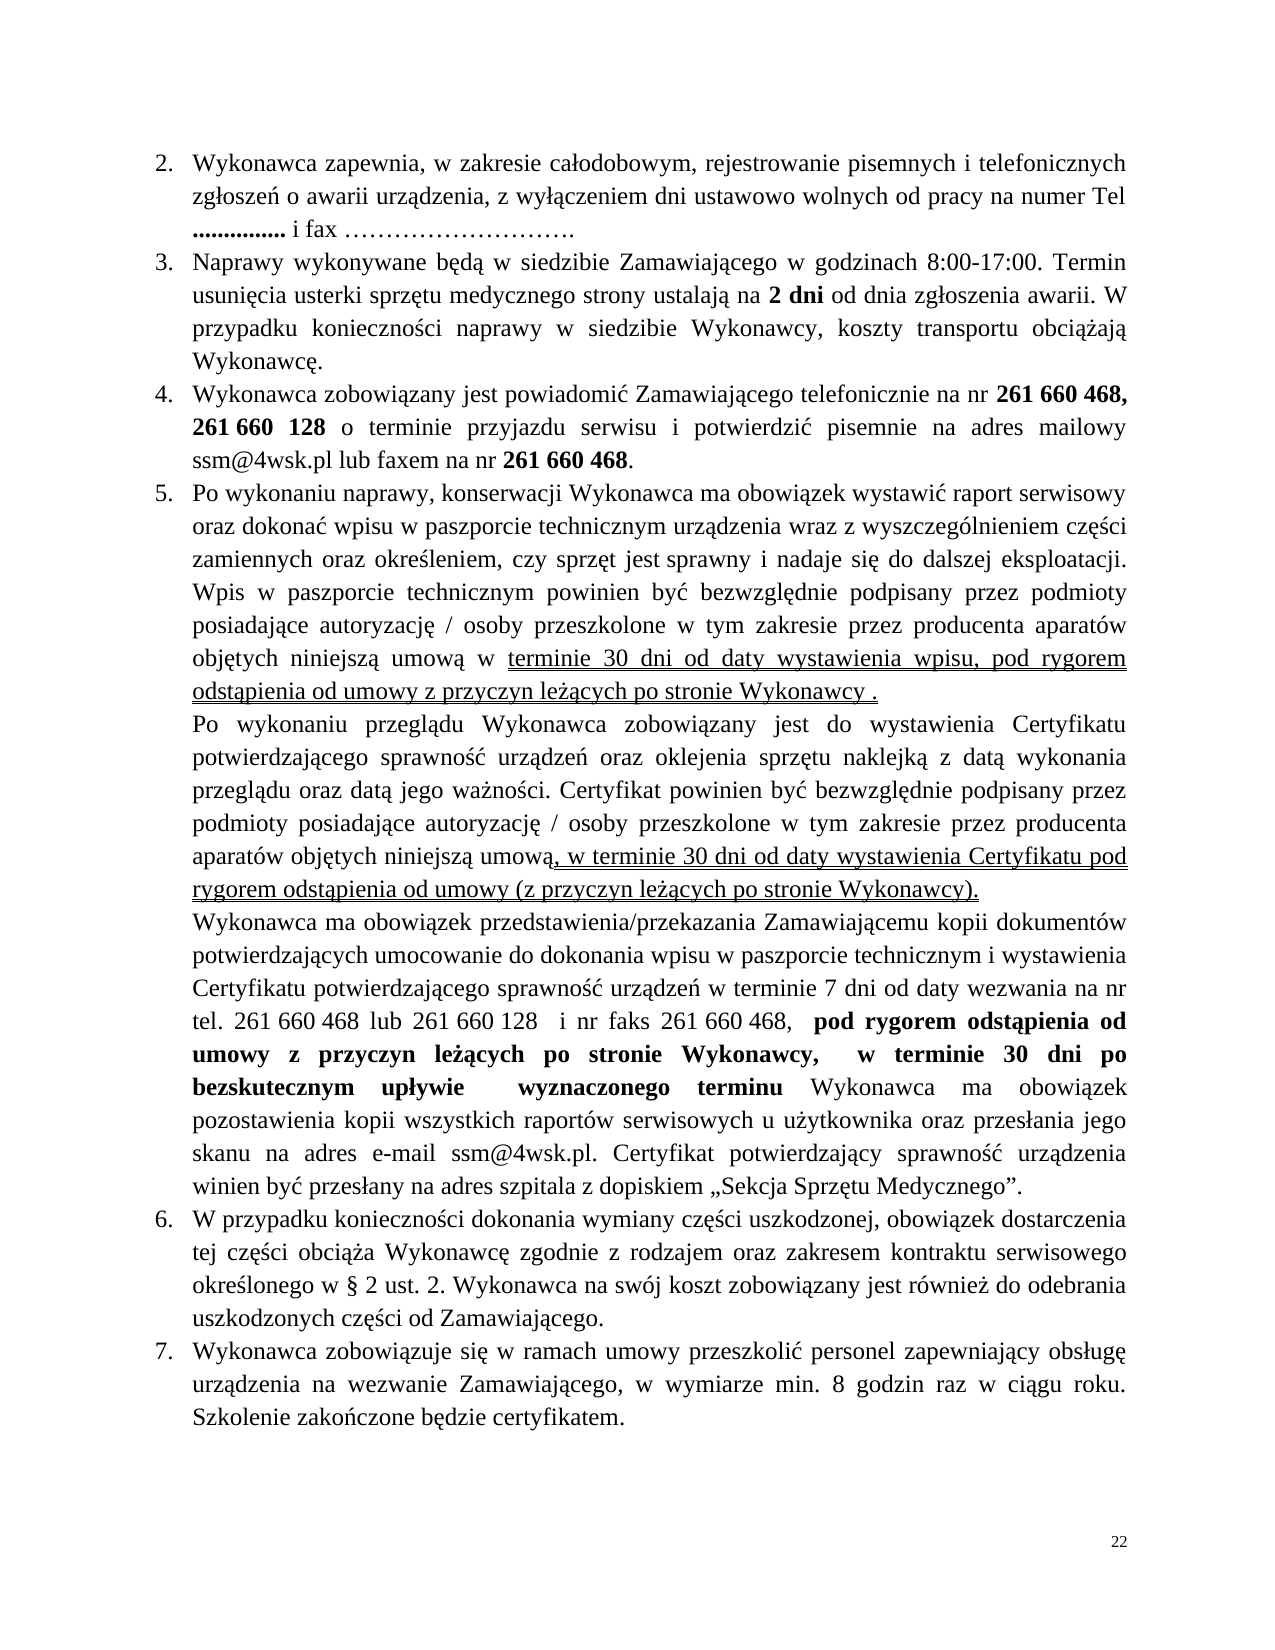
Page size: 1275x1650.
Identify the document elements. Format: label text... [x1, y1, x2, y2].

text Wykonawca ma obowiązek przedstawienia/przekazania Zamawiającemu kopii dokumentów potwierdzających umocowanie do dokonania wpisu w paszporcie technicznym i wystawienia Certyfikatu potwierdzającego sprawność urządzeń w terminie 7 dni od daty wezwania na nr tel. 261 660 468 lub 261 660 128 i nr faks 261 660 468, pod rygorem odstąpienia od umowy z przyczyn leżących po stronie Wykonawcy, w terminie 30 dni po bezskutecznym upływie wyznaczonego terminu Wykonawca ma obowiązek pozostawienia kopii wszystkich raportów serwisowych u użytkownika oraz przesłania jego skanu na adres e-mail ssm@4wsk.pl. Certyfikat potwierdzający sprawność urządzenia winien być przesłany na adres szpitala z dopiskiem „Sekcja Sprzętu Medycznego”. [192, 907, 1127, 1200]
list Wykonawca zapewnia, w zakresie całodobowym, rejestrowanie pisemnych i telefonicznych zgłoszeń o awarii urządzenia, z wyłączeniem dni ustawowo wolnych od pracy na numer Tel ............... i fax ………………………. [155, 148, 1127, 242]
list W przypadku konieczności dokonania wymiany części uszkodzonej, obowiązek dostarczenia tej części obciąża Wykonawcę zgodnie z rodzajem oraz zakresem kontraktu serwisowego określonego w § 2 ust. 2. Wykonawca na swój koszt zobowiązany jest również do odebrania uszkodzonych części od Zamawiającego. [154, 1204, 1127, 1332]
text Po wykonaniu przeglądu Wykonawca zobowiązany jest do wystawienia Certyfikatu potwierdzającego sprawność urządzeń oraz oklejenia sprzętu naklejką z datą wykonania przeglądu oraz datą jego ważności. Certyfikat powinien być bezwzględnie podpisany przez podmioty posiadające autoryzację / osoby przeszkolone w tym zakresie przez producenta aparatów objętych niniejszą umową, w terminie 30 dni od daty wystawienia Certyfikatu pod rygorem odstąpienia od umowy (z przyczyn leżących po stronie Wykonawcy). [192, 709, 1127, 903]
list Naprawy wykonywane będą w siedzibie Zamawiającego w godzinach 8:00-17:00. Termin usunięcia usterki sprzętu medycznego strony ustalają na 2 dni od dnia zgłoszenia awarii. W przypadku konieczności naprawy w siedzibie Wykonawcy, koszty transportu obciążają Wykonawcę. [155, 247, 1127, 374]
list Po wykonaniu naprawy, konserwacji Wykonawca ma obowiązek wystawić raport serwisowy oraz dokonać wpisu w paszporcie technicznym urządzenia wraz z wyszczególnieniem części zamiennych oraz określeniem, czy sprzęt jest sprawny i nadaje się do dalszej eksploatacji. Wpis w paszporcie technicznym powinien być bezwzględnie podpisany przez podmioty posiadające autoryzację / osoby przeszkolone w tym zakresie przez producenta aparatów objętych niniejszą umową w terminie 30 dni od daty wystawienia wpisu, pod rygorem odstąpienia od umowy z przyczyn leżących po stronie Wykonawcy . [154, 478, 1127, 705]
list Wykonawca zobowiązuje się w ramach umowy przeszkolić personel zapewniający obsługę urządzenia na wezwanie Zamawiającego, w wymiarze min. 8 godzin raz w ciągu roku. Szkolenie zakończone będzie certyfikatem. [154, 1336, 1127, 1431]
list Wykonawca zobowiązany jest powiadomić Zamawiającego telefonicznie na nr 261 660 468, 261 660 128 o terminie przyjazdu serwisu i potwierdzić pisemnie na adres mailowy ssm@4wsk.pl lub faxem na nr 261 660 468. [154, 379, 1127, 474]
